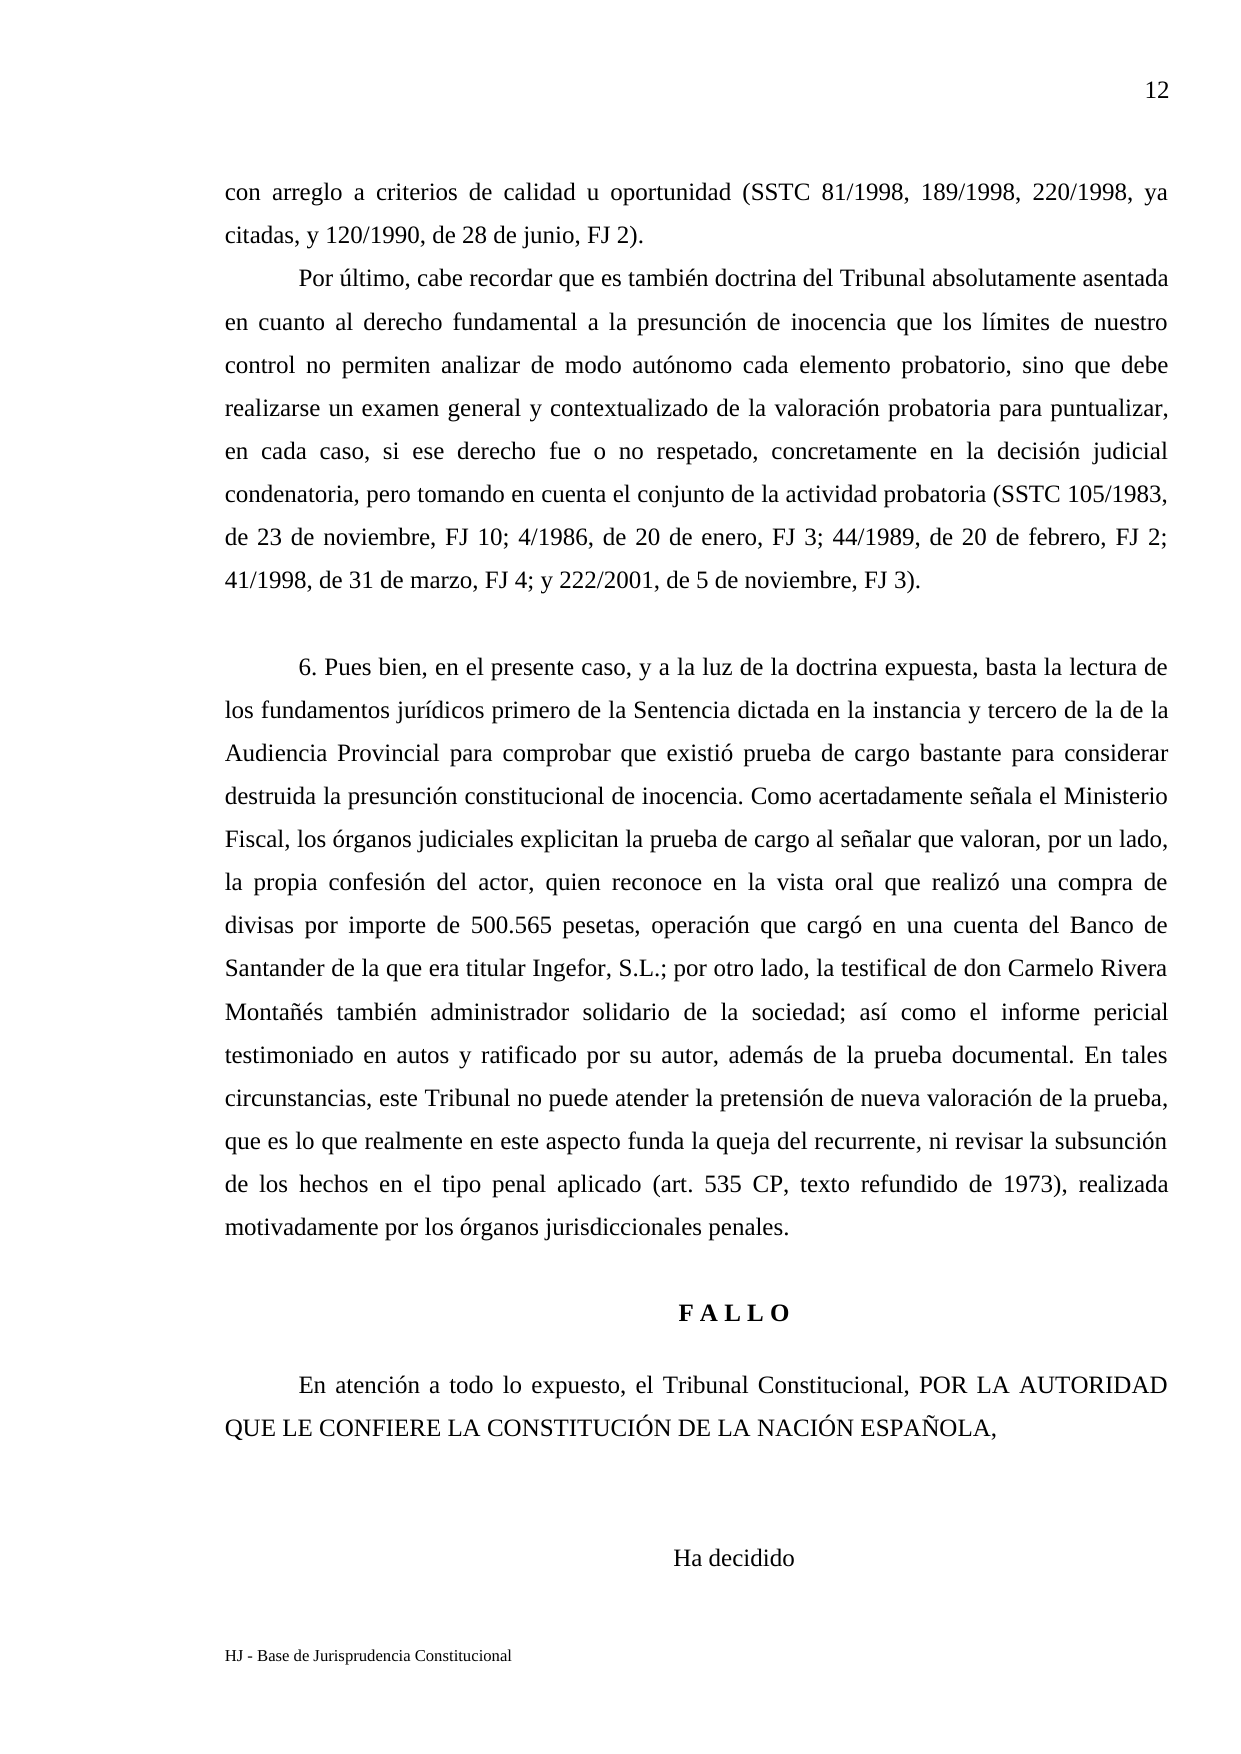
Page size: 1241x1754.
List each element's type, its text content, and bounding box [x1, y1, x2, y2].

text En atención a todo lo expuesto, el Tribunal Constitucional, POR LA AUTORIDAD QUE LE CONFIERE LA CONSTITUCIÓN DE LA NACIÓN ESPAÑOLA, [224, 1370, 1169, 1442]
text 6. Pues bien, en el presente caso, y a la luz de la doctrina expuesta, basta la lectura de los fundamentos jurídicos primero de la Sentencia dictada en la instancia y tercero de la de la Audiencia Provincial para comprobar que existió prueba de cargo bastante para considerar destruida la presunción constitucional de inocencia. Como acertadamente señala el Ministerio Fiscal, los órganos judiciales explicitan la prueba de cargo al señalar que valoran, por un lado, la propia confesión del actor, quien reconoce en la vista oral que realizó una compra de divisas por importe de 500.565 pesetas, operación que cargó en una cuenta del Banco de Santander de la que era titular Ingefor, S.L.; por otro lado, la testifical de don Carmelo Rivera Montañés también administrador solidario de la sociedad; así como el informe pericial testimoniado en autos y ratificado por su autor, además de la prueba documental. En tales circunstancias, este Tribunal no puede atender la pretensión de nueva valoración de la prueba, que es lo que realmente en este aspecto funda la queja del recurrente, ni revisar la subsunción de los hechos en el tipo penal aplicado (art. 535 CP, texto refundido de 1973), realizada motivadamente por los órganos jurisdiccionales penales. [224, 652, 1169, 1241]
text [224, 177, 1169, 249]
subtitle F A L L O [224, 1298, 1169, 1327]
text Ha decidido [224, 1543, 1169, 1572]
text Por último, cabe recordar que es también doctrina del Tribunal absolutamente asentada en cuanto al derecho fundamental a la presunción de inocencia que los límites de nuestro control no permiten analizar de modo autónomo cada elemento probatorio, sino que debe realizarse un examen general y contextualizado de la valoración probatoria para puntualizar, en cada caso, si ese derecho fue o no respetado, concretamente en la decisión judicial condenatoria, pero tomando en cuenta el conjunto de la actividad probatoria (SSTC 105/1983, de 23 de noviembre, FJ 10; 4/1986, de 20 de enero, FJ 3; 44/1989, de 20 de febrero, FJ 2; 41/1998, de 31 de marzo, FJ 4; y 222/2001, de 5 de noviembre, FJ 3). [224, 263, 1169, 594]
